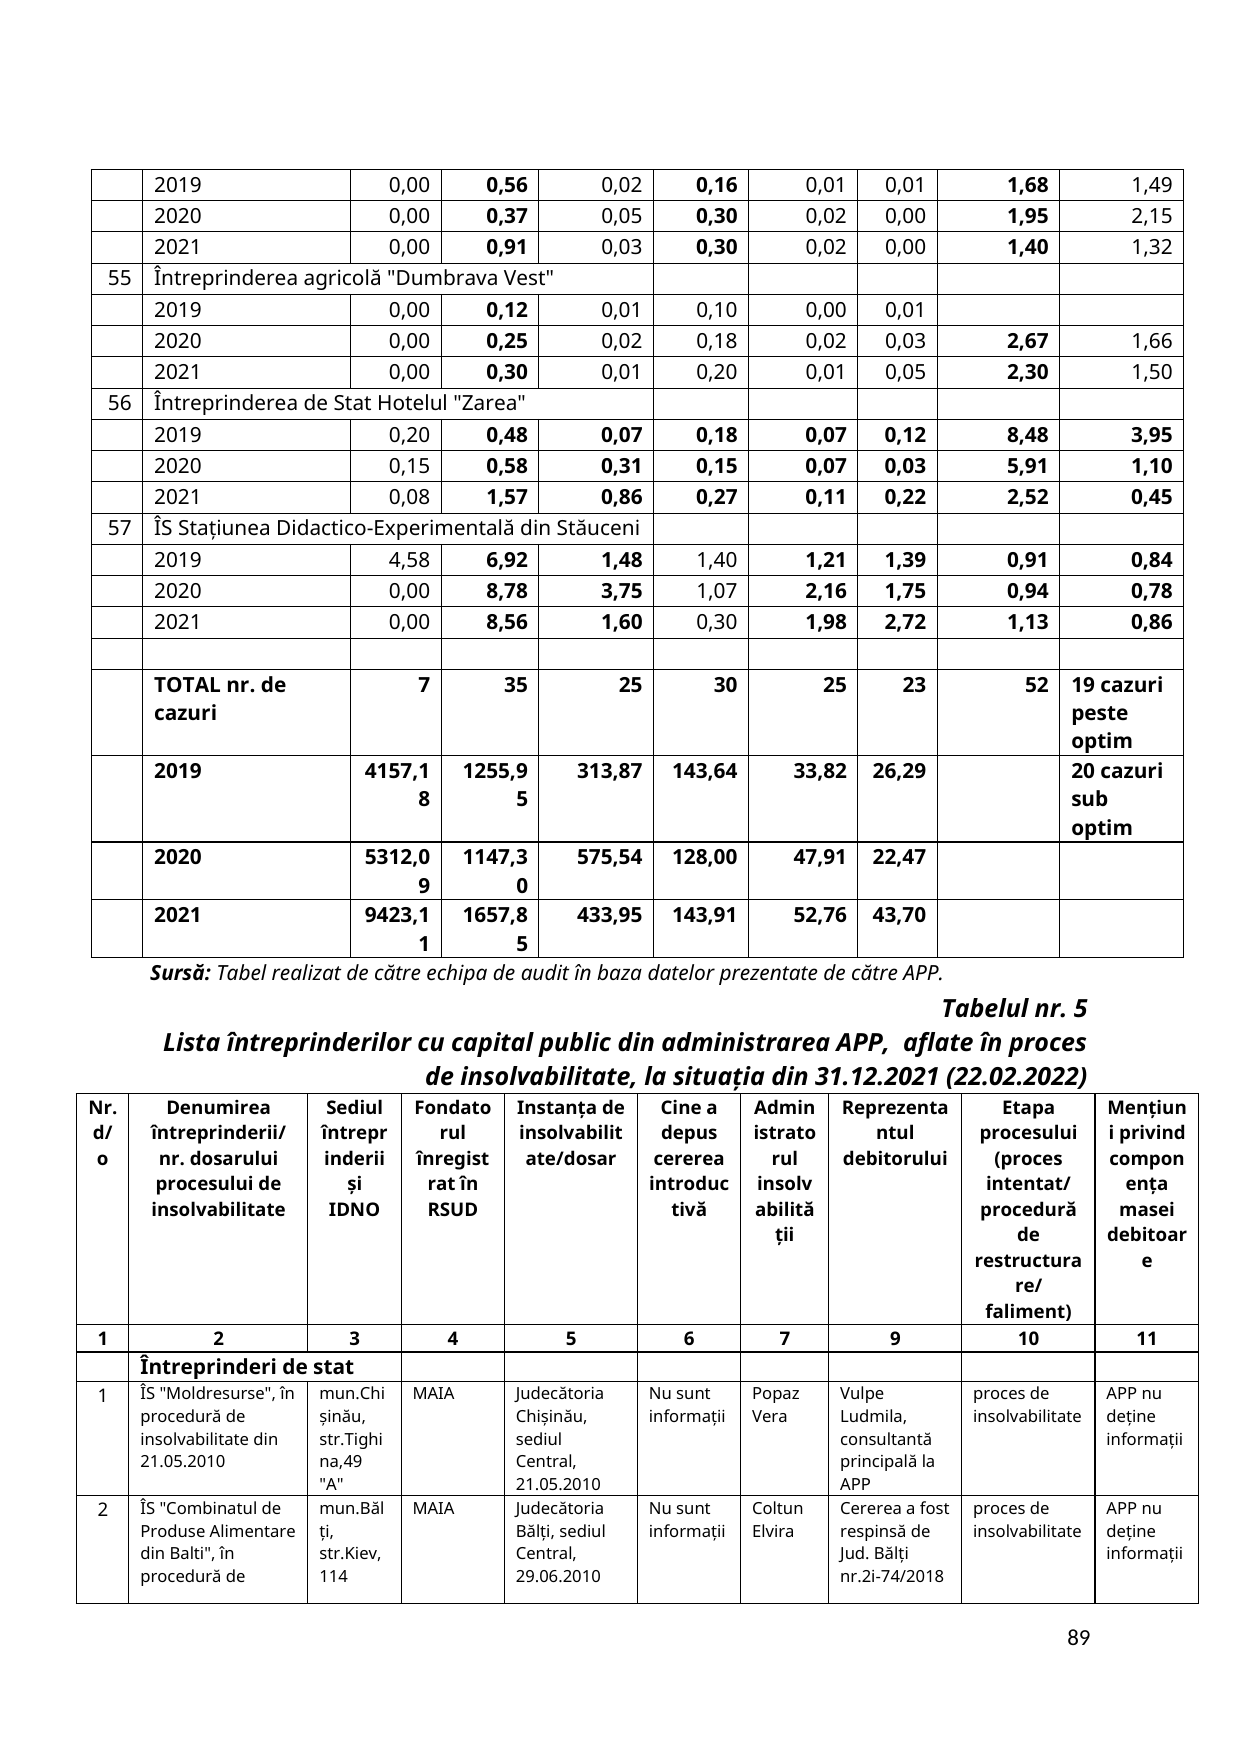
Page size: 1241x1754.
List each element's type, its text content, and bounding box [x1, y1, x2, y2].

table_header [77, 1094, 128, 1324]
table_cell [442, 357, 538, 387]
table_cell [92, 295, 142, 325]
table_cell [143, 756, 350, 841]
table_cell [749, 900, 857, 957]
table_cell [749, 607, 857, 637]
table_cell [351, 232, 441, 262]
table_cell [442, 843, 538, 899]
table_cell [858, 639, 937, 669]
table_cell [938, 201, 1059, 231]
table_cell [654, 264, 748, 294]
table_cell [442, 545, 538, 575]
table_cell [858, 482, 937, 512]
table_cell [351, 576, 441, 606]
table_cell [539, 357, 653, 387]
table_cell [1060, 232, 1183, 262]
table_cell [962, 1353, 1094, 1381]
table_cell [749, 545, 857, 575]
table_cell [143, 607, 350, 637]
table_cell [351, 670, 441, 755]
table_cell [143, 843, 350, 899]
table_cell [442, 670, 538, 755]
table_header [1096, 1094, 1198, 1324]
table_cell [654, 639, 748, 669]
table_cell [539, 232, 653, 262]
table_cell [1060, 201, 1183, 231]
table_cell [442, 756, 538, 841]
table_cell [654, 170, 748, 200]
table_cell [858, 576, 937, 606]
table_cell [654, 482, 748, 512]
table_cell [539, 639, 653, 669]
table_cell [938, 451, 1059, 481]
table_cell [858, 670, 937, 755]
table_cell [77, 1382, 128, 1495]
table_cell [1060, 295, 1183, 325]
subtitle Tabelul nr. 5 [150, 991, 1090, 1025]
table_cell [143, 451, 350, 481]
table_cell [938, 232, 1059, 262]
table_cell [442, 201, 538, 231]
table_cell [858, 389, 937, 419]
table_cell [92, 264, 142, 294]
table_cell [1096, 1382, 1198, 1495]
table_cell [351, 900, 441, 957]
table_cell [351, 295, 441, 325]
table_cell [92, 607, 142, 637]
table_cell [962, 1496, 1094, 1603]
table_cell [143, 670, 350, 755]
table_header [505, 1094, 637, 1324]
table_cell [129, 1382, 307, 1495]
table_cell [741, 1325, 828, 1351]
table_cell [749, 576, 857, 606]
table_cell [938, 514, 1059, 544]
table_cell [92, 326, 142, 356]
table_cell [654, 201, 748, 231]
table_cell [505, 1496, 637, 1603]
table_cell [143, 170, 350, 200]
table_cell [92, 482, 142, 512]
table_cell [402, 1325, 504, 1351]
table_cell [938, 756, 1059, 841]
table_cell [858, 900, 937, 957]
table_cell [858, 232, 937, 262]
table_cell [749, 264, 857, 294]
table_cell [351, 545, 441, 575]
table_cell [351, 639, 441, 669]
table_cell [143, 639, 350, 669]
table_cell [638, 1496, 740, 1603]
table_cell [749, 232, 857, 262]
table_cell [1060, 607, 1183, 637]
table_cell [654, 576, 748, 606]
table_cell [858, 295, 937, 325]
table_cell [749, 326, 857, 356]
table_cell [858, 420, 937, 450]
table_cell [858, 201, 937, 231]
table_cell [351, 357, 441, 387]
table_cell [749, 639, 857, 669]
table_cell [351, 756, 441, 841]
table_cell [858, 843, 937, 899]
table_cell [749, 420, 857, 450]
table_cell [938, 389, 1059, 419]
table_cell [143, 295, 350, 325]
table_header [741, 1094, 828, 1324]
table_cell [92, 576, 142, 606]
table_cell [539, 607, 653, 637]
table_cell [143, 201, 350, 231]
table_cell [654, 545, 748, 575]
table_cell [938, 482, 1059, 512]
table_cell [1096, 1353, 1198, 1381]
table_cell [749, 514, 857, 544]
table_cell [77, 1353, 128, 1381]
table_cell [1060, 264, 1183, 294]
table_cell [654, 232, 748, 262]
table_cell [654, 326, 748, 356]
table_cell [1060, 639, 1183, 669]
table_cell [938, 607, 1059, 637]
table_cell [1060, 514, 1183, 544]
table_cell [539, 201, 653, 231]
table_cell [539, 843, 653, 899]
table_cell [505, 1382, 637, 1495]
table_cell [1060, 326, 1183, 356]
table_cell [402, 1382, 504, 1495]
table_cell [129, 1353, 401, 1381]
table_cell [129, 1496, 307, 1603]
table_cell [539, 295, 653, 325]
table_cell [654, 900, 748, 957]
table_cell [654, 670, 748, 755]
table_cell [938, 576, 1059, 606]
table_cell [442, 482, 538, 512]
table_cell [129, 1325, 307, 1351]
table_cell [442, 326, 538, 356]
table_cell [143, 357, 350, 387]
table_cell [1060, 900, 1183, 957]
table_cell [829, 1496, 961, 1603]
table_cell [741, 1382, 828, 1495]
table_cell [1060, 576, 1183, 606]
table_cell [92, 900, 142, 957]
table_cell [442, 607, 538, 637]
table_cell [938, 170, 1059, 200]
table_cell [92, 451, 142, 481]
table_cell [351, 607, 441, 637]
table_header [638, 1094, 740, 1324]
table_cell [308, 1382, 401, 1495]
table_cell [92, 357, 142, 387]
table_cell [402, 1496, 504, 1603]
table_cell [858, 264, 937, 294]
subtitle Lista întreprinderilor cu capital public din administrarea APP, aflate în proces de insolvabilitate, la situația din 31.12.2021 (22.02.2022) [150, 1025, 1090, 1093]
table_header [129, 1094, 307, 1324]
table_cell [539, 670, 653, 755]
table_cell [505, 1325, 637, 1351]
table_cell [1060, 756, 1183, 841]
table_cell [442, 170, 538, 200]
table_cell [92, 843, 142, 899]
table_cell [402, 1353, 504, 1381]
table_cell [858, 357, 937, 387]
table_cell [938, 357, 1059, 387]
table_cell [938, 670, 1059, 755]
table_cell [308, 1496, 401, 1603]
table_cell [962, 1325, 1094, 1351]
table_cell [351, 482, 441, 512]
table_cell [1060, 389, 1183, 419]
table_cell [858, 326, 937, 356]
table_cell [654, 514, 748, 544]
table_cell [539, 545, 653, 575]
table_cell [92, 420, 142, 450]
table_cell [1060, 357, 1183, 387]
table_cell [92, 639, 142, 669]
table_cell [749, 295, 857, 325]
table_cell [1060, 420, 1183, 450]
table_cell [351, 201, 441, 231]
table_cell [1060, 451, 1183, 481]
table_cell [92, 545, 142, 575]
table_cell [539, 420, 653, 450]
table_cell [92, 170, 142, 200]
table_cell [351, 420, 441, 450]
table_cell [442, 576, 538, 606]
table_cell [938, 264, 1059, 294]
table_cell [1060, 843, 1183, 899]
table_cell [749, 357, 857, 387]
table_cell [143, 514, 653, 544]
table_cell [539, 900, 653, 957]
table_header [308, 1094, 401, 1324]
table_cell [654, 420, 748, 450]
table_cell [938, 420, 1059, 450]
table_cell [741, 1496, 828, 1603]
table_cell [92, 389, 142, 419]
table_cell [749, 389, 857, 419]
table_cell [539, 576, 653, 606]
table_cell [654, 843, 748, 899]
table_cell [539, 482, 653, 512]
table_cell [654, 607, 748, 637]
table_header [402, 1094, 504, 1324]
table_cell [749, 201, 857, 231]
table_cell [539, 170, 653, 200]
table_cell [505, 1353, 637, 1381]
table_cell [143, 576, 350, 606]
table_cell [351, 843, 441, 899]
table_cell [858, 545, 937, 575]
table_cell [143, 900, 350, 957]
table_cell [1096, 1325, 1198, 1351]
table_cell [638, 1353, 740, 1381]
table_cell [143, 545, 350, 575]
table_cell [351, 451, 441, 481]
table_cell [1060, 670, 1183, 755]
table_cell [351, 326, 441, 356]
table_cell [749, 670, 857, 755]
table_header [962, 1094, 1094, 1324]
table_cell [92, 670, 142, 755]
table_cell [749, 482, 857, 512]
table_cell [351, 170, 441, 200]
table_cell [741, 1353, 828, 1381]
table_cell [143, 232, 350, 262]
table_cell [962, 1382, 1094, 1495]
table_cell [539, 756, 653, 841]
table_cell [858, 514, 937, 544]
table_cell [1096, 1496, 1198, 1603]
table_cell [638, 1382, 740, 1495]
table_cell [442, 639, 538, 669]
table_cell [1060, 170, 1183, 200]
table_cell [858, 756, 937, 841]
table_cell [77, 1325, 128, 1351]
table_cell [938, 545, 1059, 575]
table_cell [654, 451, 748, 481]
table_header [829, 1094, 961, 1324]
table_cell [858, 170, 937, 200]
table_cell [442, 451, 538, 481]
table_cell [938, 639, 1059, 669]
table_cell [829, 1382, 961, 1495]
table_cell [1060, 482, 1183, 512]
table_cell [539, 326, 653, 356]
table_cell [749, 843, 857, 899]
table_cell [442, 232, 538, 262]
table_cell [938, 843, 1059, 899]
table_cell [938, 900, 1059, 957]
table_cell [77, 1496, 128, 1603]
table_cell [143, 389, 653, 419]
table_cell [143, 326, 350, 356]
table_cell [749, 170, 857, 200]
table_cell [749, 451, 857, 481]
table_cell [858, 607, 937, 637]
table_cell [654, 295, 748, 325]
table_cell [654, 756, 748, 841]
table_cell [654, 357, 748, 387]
list Sursă: Tabel realizat de către echipa de audit în baza datelor prezentate de către APP. [150, 958, 1090, 987]
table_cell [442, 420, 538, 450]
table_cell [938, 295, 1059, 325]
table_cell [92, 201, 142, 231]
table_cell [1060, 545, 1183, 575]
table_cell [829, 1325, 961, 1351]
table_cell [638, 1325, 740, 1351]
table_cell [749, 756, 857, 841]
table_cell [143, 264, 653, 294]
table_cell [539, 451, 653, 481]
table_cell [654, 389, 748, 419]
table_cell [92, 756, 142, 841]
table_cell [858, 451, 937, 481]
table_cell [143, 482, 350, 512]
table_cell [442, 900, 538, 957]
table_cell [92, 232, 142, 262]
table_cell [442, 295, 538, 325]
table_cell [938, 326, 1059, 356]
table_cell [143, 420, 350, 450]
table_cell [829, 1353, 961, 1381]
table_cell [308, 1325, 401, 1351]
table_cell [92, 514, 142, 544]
